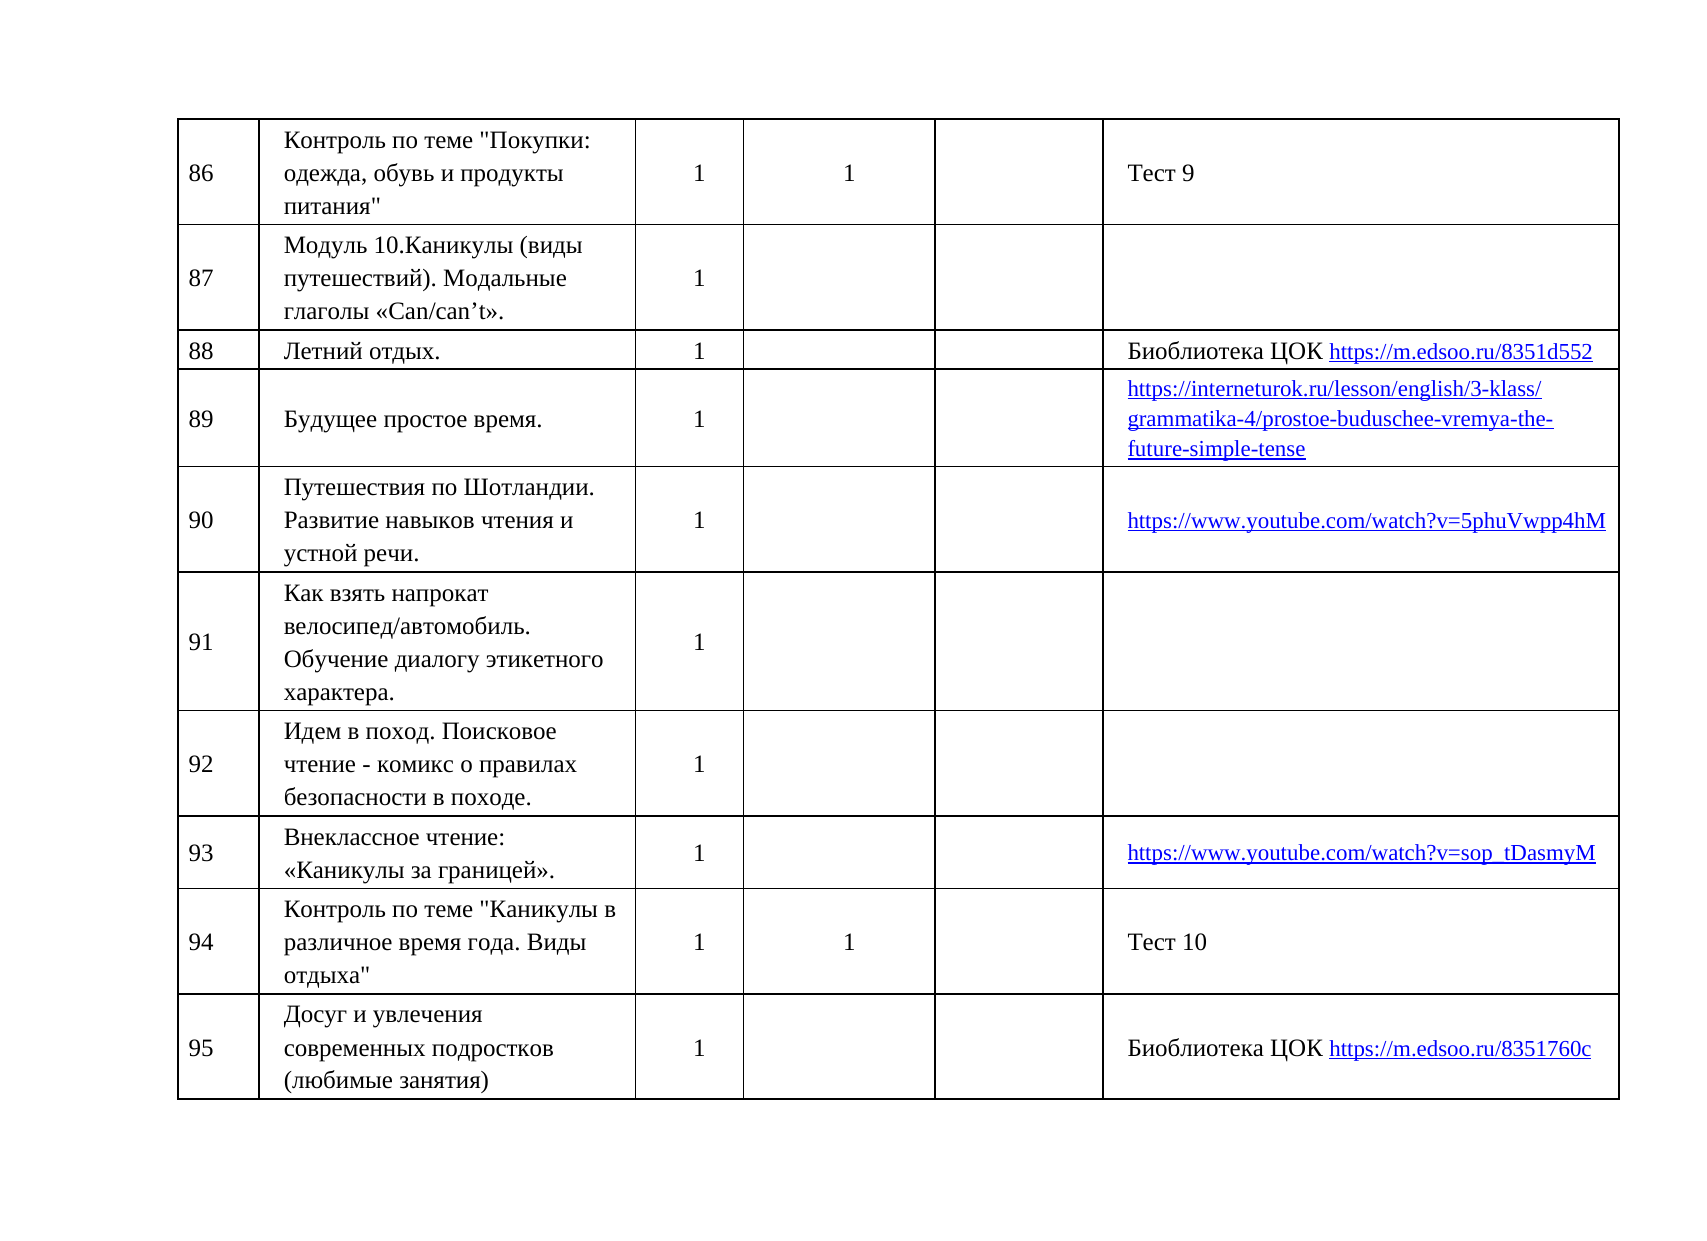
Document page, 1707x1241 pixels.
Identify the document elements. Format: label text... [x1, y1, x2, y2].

table_cell [936, 995, 1102, 1098]
table_cell Контроль по теме "Каникулы в различное время года. Виды отдыха" [260, 889, 635, 993]
table_cell 1 [636, 817, 743, 887]
table_cell [1104, 711, 1618, 815]
table_cell 1 [636, 889, 743, 993]
table_cell [744, 370, 934, 466]
table_cell [936, 120, 1102, 223]
table_cell [744, 573, 934, 709]
table_cell Досуг и увлечения современных подростков (любимые занятия) [260, 995, 635, 1098]
table_cell [744, 225, 934, 329]
table_cell [744, 995, 934, 1098]
table_cell 1 [636, 711, 743, 815]
table_cell 92 [179, 711, 258, 815]
table_cell Биоблиотека ЦОК https://m.edsoo.ru/8351760c [1104, 995, 1618, 1098]
table_cell 90 [179, 467, 258, 571]
table_cell [936, 817, 1102, 887]
table_cell 1 [636, 370, 743, 466]
table_cell 1 [636, 573, 743, 709]
table_cell 95 [179, 995, 258, 1098]
table_cell 1 [744, 120, 934, 223]
table_cell 93 [179, 817, 258, 887]
table_cell Контроль по теме "Покупки: одежда, обувь и продукты питания" [260, 120, 635, 223]
table_cell 1 [636, 225, 743, 329]
table_cell Модуль 10.Каникулы (виды путешествий). Модальные глаголы «Can/can’t». [260, 225, 635, 329]
table_cell Внеклассное чтение: «Каникулы за границей». [260, 817, 635, 887]
table_cell https://www.youtube.com/watch?v=sop_tDasmyM [1104, 817, 1618, 887]
table_cell Как взять напрокат велосипед/автомобиль. Обучение диалогу этикетного характера. [260, 573, 635, 709]
table_cell 89 [179, 370, 258, 466]
table_cell 86 [179, 120, 258, 223]
table_cell Идем в поход. Поисковое чтение - комикс о правилах безопасности в походе. [260, 711, 635, 815]
table_cell https://interneturok.ru/lesson/english/3-klass/grammatika-4/prostoe-buduschee-vremya-the-future-simple-tense [1104, 370, 1618, 466]
table_cell Тест 9 [1104, 120, 1618, 223]
table_cell [936, 573, 1102, 709]
table_cell Тест 10 [1104, 889, 1618, 993]
table_cell 94 [179, 889, 258, 993]
table_cell Летний отдых. [260, 331, 635, 368]
table_cell 1 [636, 120, 743, 223]
table_cell 1 [744, 889, 934, 993]
table_cell [744, 711, 934, 815]
table_cell [744, 331, 934, 368]
table_cell [936, 467, 1102, 571]
table_cell [936, 331, 1102, 368]
table_cell 1 [636, 331, 743, 368]
table_cell Биоблиотека ЦОК https://m.edsoo.ru/8351d552 [1104, 331, 1618, 368]
table_cell [744, 467, 934, 571]
table_cell 1 [636, 467, 743, 571]
table_cell [744, 817, 934, 887]
table_cell [936, 889, 1102, 993]
table_cell [936, 225, 1102, 329]
table_cell [936, 370, 1102, 466]
table_cell 88 [179, 331, 258, 368]
table_cell 91 [179, 573, 258, 709]
table_cell Путешествия по Шотландии. Развитие навыков чтения и устной речи. [260, 467, 635, 571]
table_cell https://www.youtube.com/watch?v=5phuVwpp4hM [1104, 467, 1618, 571]
table_cell [1104, 225, 1618, 329]
table_cell [936, 711, 1102, 815]
table_cell 87 [179, 225, 258, 329]
table_cell 1 [636, 995, 743, 1098]
table_cell [1104, 573, 1618, 709]
table_cell Будущее простое время. [260, 370, 635, 466]
